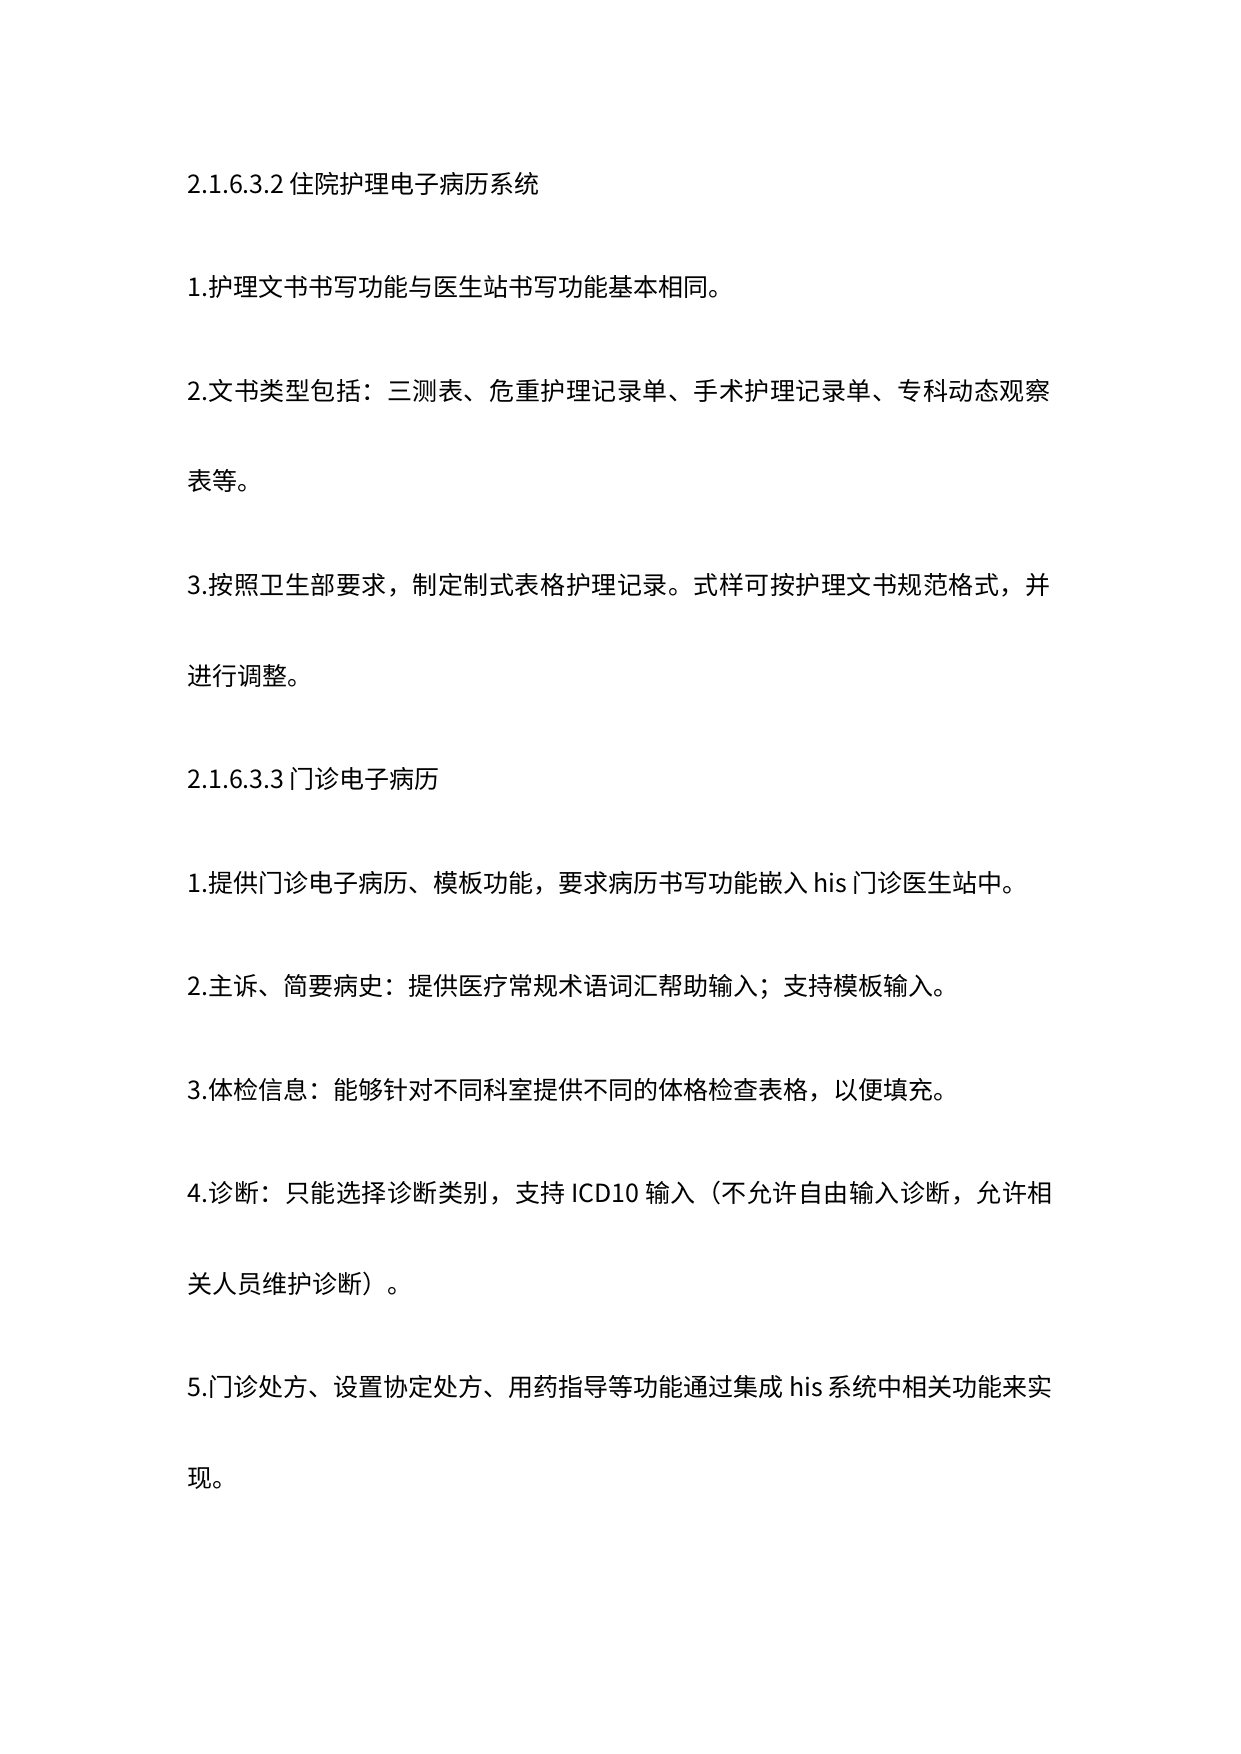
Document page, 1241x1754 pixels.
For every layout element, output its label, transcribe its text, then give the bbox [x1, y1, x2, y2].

text 2.1.6.3.3门诊电子病历 [187, 747, 1053, 808]
text 3.体检信息：能够针对不同科室提供不同的体格检查表格，以便填充。 [187, 1058, 1053, 1118]
text 2.主诉、简要病史：提供医疗常规术语词汇帮助输入；支持模板输入。 [187, 954, 1053, 1015]
text 4.诊断：只能选择诊断类别，支持ICD10输入（不允许自由输入诊断，允许相关人员维护诊断）。 [187, 1162, 1053, 1313]
text 5.门诊处方、设置协定处方、用药指导等功能通过集成his系统中相关功能来实现。 [187, 1356, 1053, 1507]
text 3.按照卫生部要求，制定制式表格护理记录。式样可按护理文书规范格式，并进行调整。 [187, 553, 1053, 704]
text 1.提供门诊电子病历、模板功能，要求病历书写功能嵌入his门诊医生站中。 [187, 851, 1053, 911]
text 1.护理文书书写功能与医生站书写功能基本相同。 [187, 256, 1053, 316]
text 2.文书类型包括：三测表、危重护理记录单、手术护理记录单、专科动态观察表等。 [187, 359, 1053, 510]
text 2.1.6.3.2住院护理电子病历系统 [187, 152, 1053, 212]
